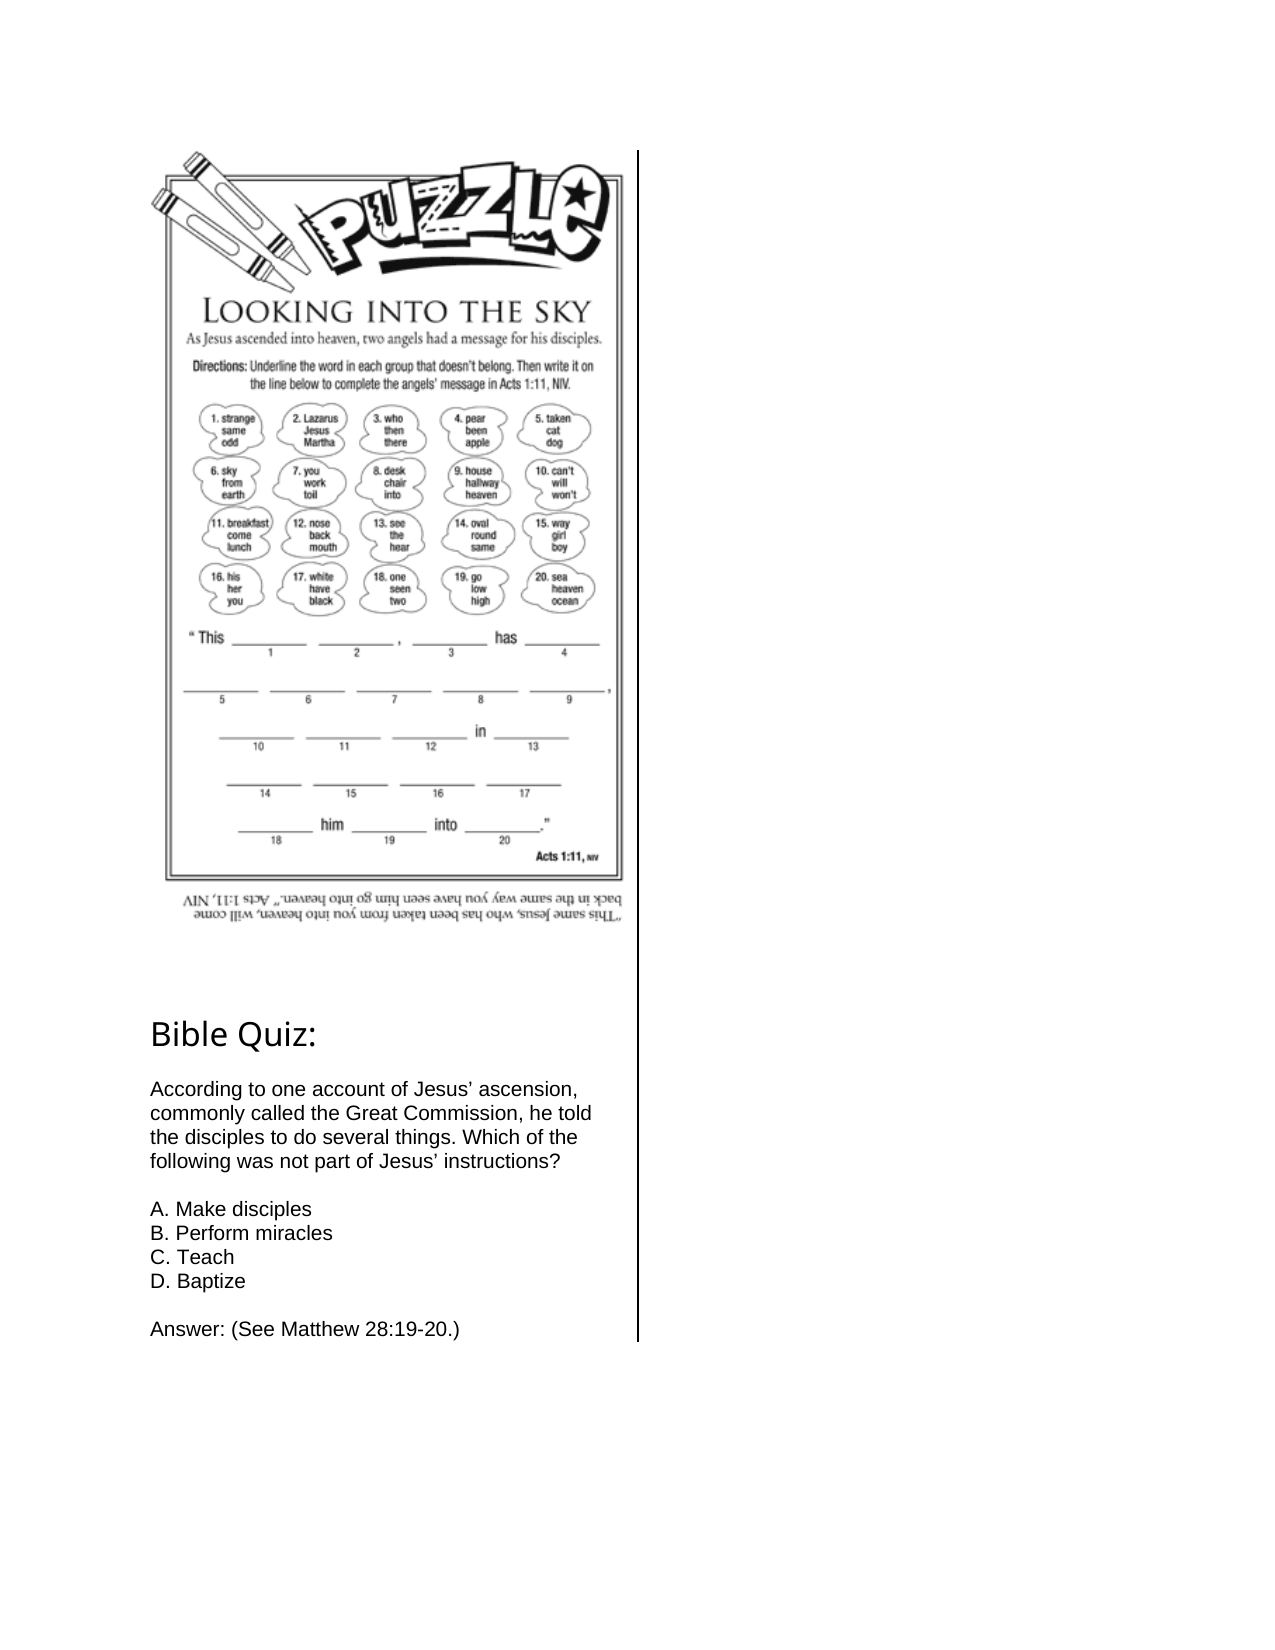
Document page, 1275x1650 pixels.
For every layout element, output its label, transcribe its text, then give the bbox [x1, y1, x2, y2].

picture [150, 150, 625, 924]
text Bible Quiz: [150, 1011, 600, 1056]
text According to one account of Jesus’ ascension, commonly called the Great Commission, he told the disciples to do several things. Which of the following was not part of Jesus’ instructions? A. Make disciples B. Perform miracles C. Teach D. Baptize Answer: (See Matthew 28:19-20.) [150, 1077, 600, 1341]
